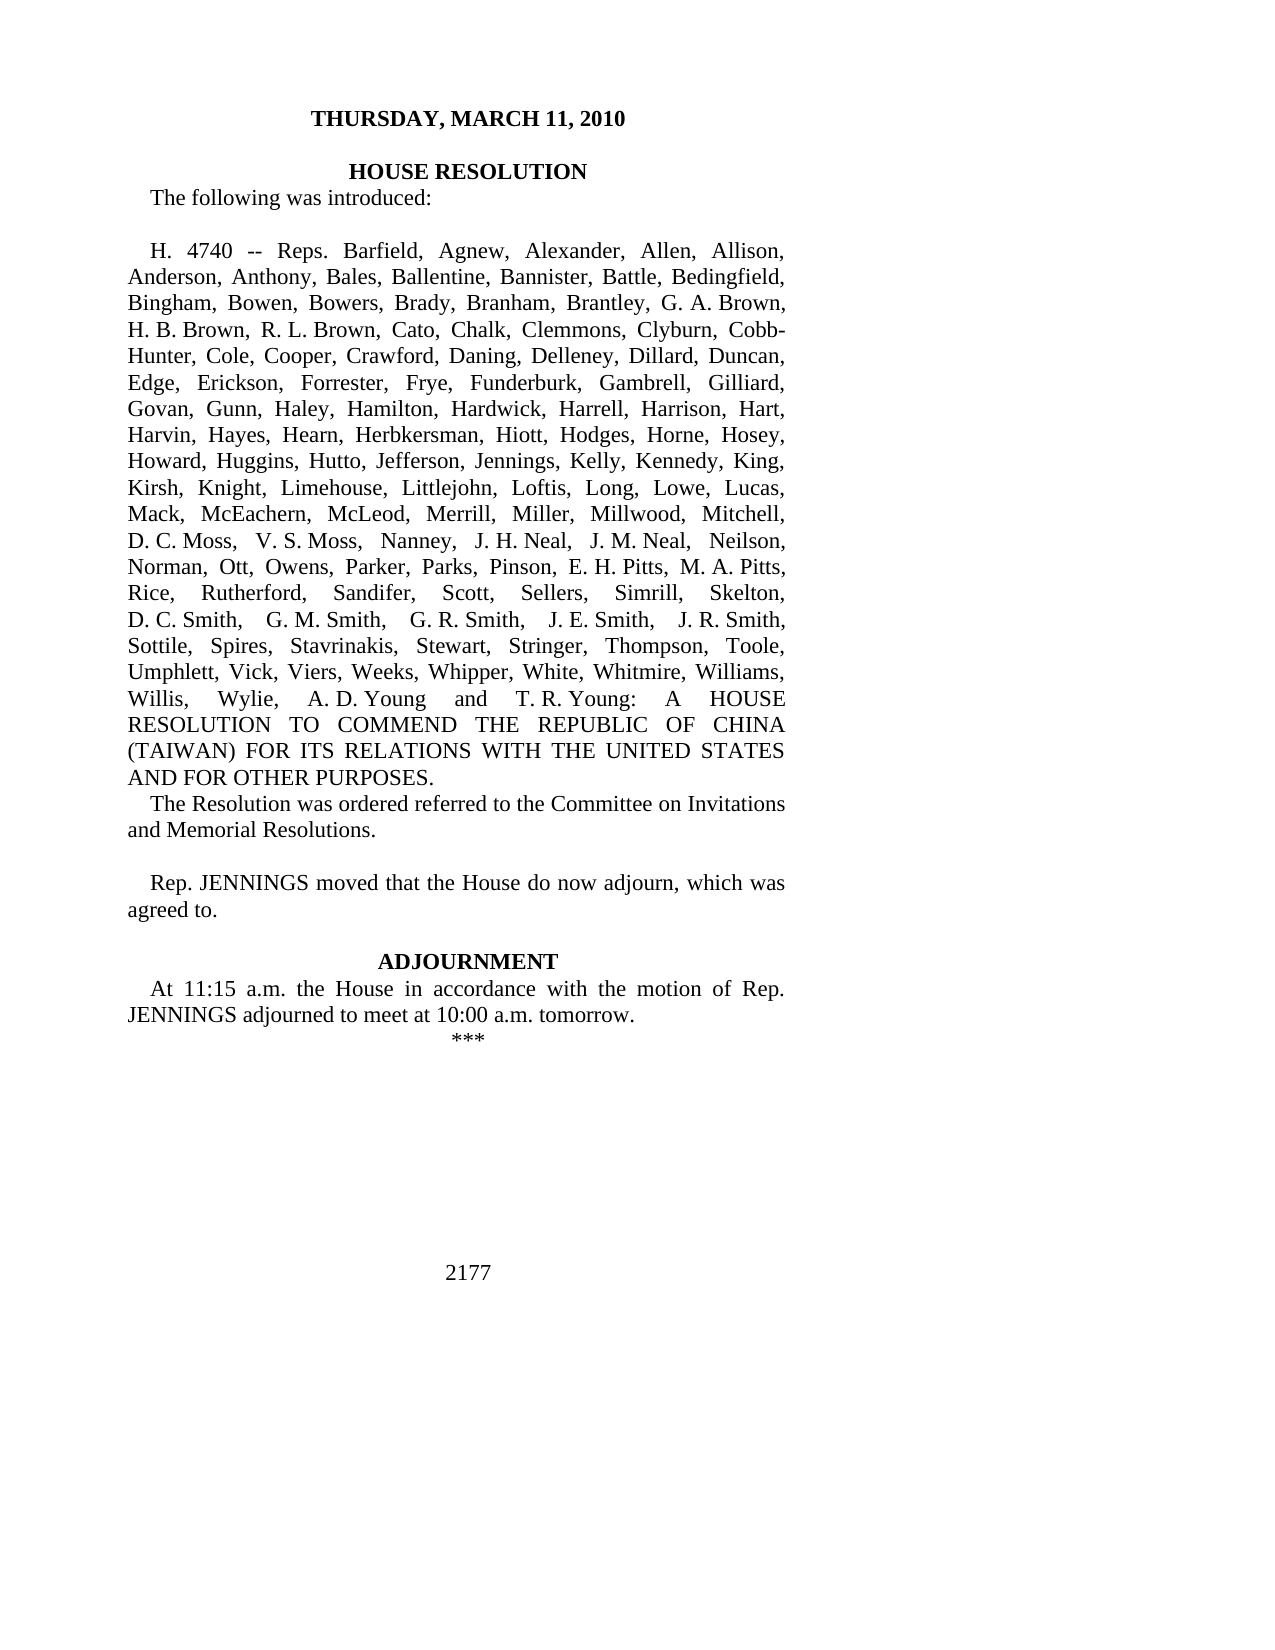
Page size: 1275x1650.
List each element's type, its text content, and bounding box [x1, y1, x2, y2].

text The following was introduced: [127, 184, 786, 210]
text *** [127, 1027, 786, 1054]
text ADJOURNMENT [127, 948, 786, 975]
text Rep. JENNINGS moved that the House do now adjourn, which was agreed to. [127, 869, 786, 922]
text At 11:15 a.m. the House in accordance with the motion of Rep. JENNINGS adjourned to meet at 10:00 a.m. tomorrow. [127, 975, 786, 1027]
text H. 4740 -- Reps. Barfield, Agnew, Alexander, Allen, Allison, Anderson, Anthony, Bales, Ballentine, Bannister, Battle, Bedingfield, Bingham, Bowen, Bowers, Brady, Branham, Brantley, G. A. Brown, H. B. Brown, R. L. Brown, Cato, Chalk, Clemmons, Clyburn, Cobb-Hunter, Cole, Cooper, Crawford, Daning, Delleney, Dillard, Duncan, Edge, Erickson, Forrester, Frye, Funderburk, Gambrell, Gilliard, Govan, Gunn, Haley, Hamilton, Hardwick, Harrell, Harrison, Hart, Harvin, Hayes, Hearn, Herbkersman, Hiott, Hodges, Horne, Hosey, Howard, Huggins, Hutto, Jefferson, Jennings, Kelly, Kennedy, King, Kirsh, Knight, Limehouse, Littlejohn, Loftis, Long, Lowe, Lucas, Mack, McEachern, McLeod, Merrill, Miller, Millwood, Mitchell, D. C. Moss, V. S. Moss, Nanney, J. H. Neal, J. M. Neal, Neilson, Norman, Ott, Owens, Parker, Parks, Pinson, E. H. Pitts, M. A. Pitts, Rice, Rutherford, Sandifer, Scott, Sellers, Simrill, Skelton, D. C. Smith, G. M. Smith, G. R. Smith, J. E. Smith, J. R. Smith, Sottile, Spires, Stavrinakis, Stewart, Stringer, Thompson, Toole, Umphlett, Vick, Viers, Weeks, Whipper, White, Whitmire, Williams, Willis, Wylie, A. D. Young and T. R. Young: A HOUSE RESOLUTION TO COMMEND THE REPUBLIC OF CHINA (TAIWAN) FOR ITS RELATIONS WITH THE UNITED STATES AND FOR OTHER PURPOSES. [127, 237, 786, 790]
text The Resolution was ordered referred to the Committee on Invitations and Memorial Resolutions. [127, 790, 786, 843]
text HOUSE RESOLUTION [127, 158, 786, 184]
